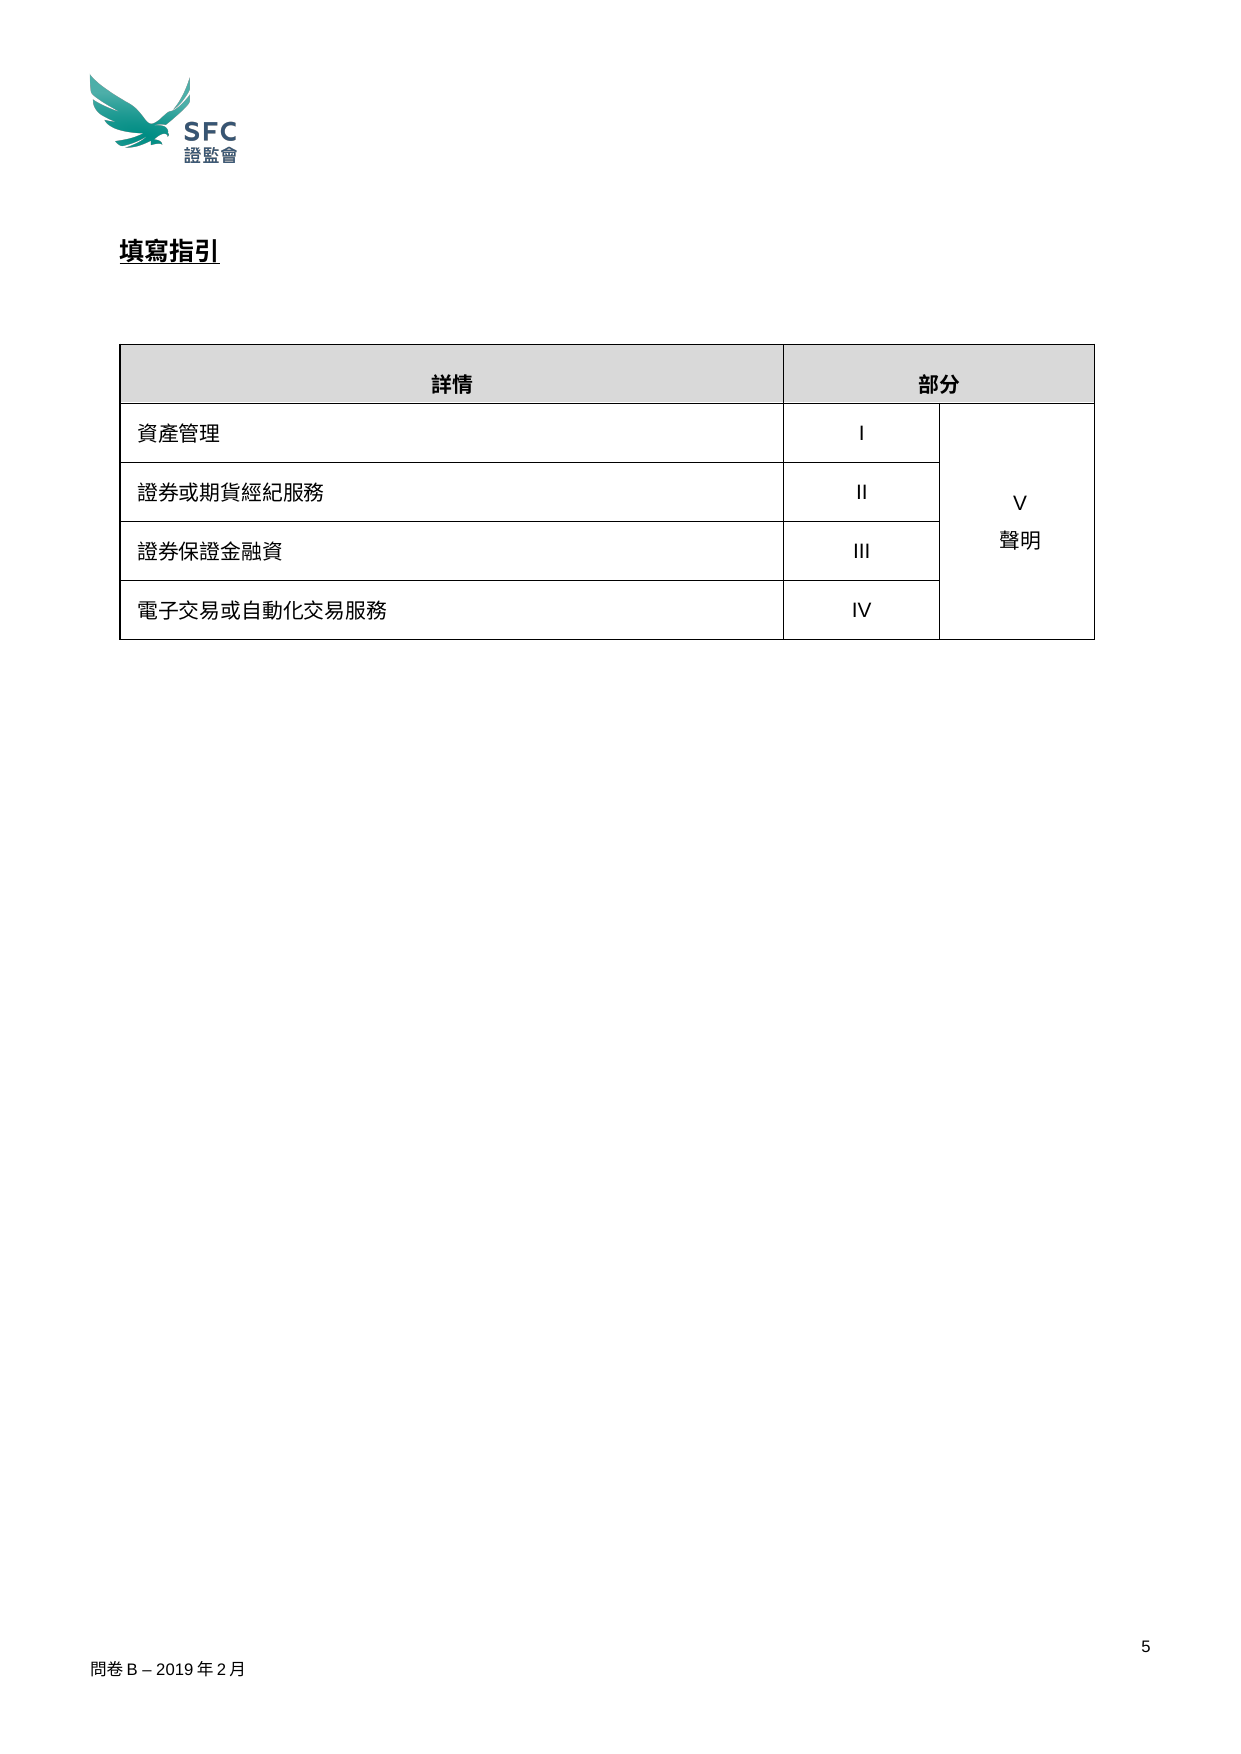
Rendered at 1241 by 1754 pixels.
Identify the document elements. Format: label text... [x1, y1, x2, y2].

table_cell II [784, 463, 939, 521]
table_cell III [784, 522, 939, 580]
table_cell 證券或期貨經紀服務 [121, 463, 783, 521]
table_cell I [784, 404, 939, 462]
table_cell V 聲明 [940, 404, 1094, 639]
text 填寫指引 [119, 231, 1150, 268]
picture [89, 73, 237, 163]
table_header 詳情 [121, 345, 783, 402]
table_cell IV [784, 581, 939, 639]
table_cell 資產管理 [121, 404, 783, 462]
table_cell 電子交易或自動化交易服務 [121, 581, 783, 639]
table_cell 證券保證金融資 [121, 522, 783, 580]
table_header 部分 [784, 345, 1094, 402]
